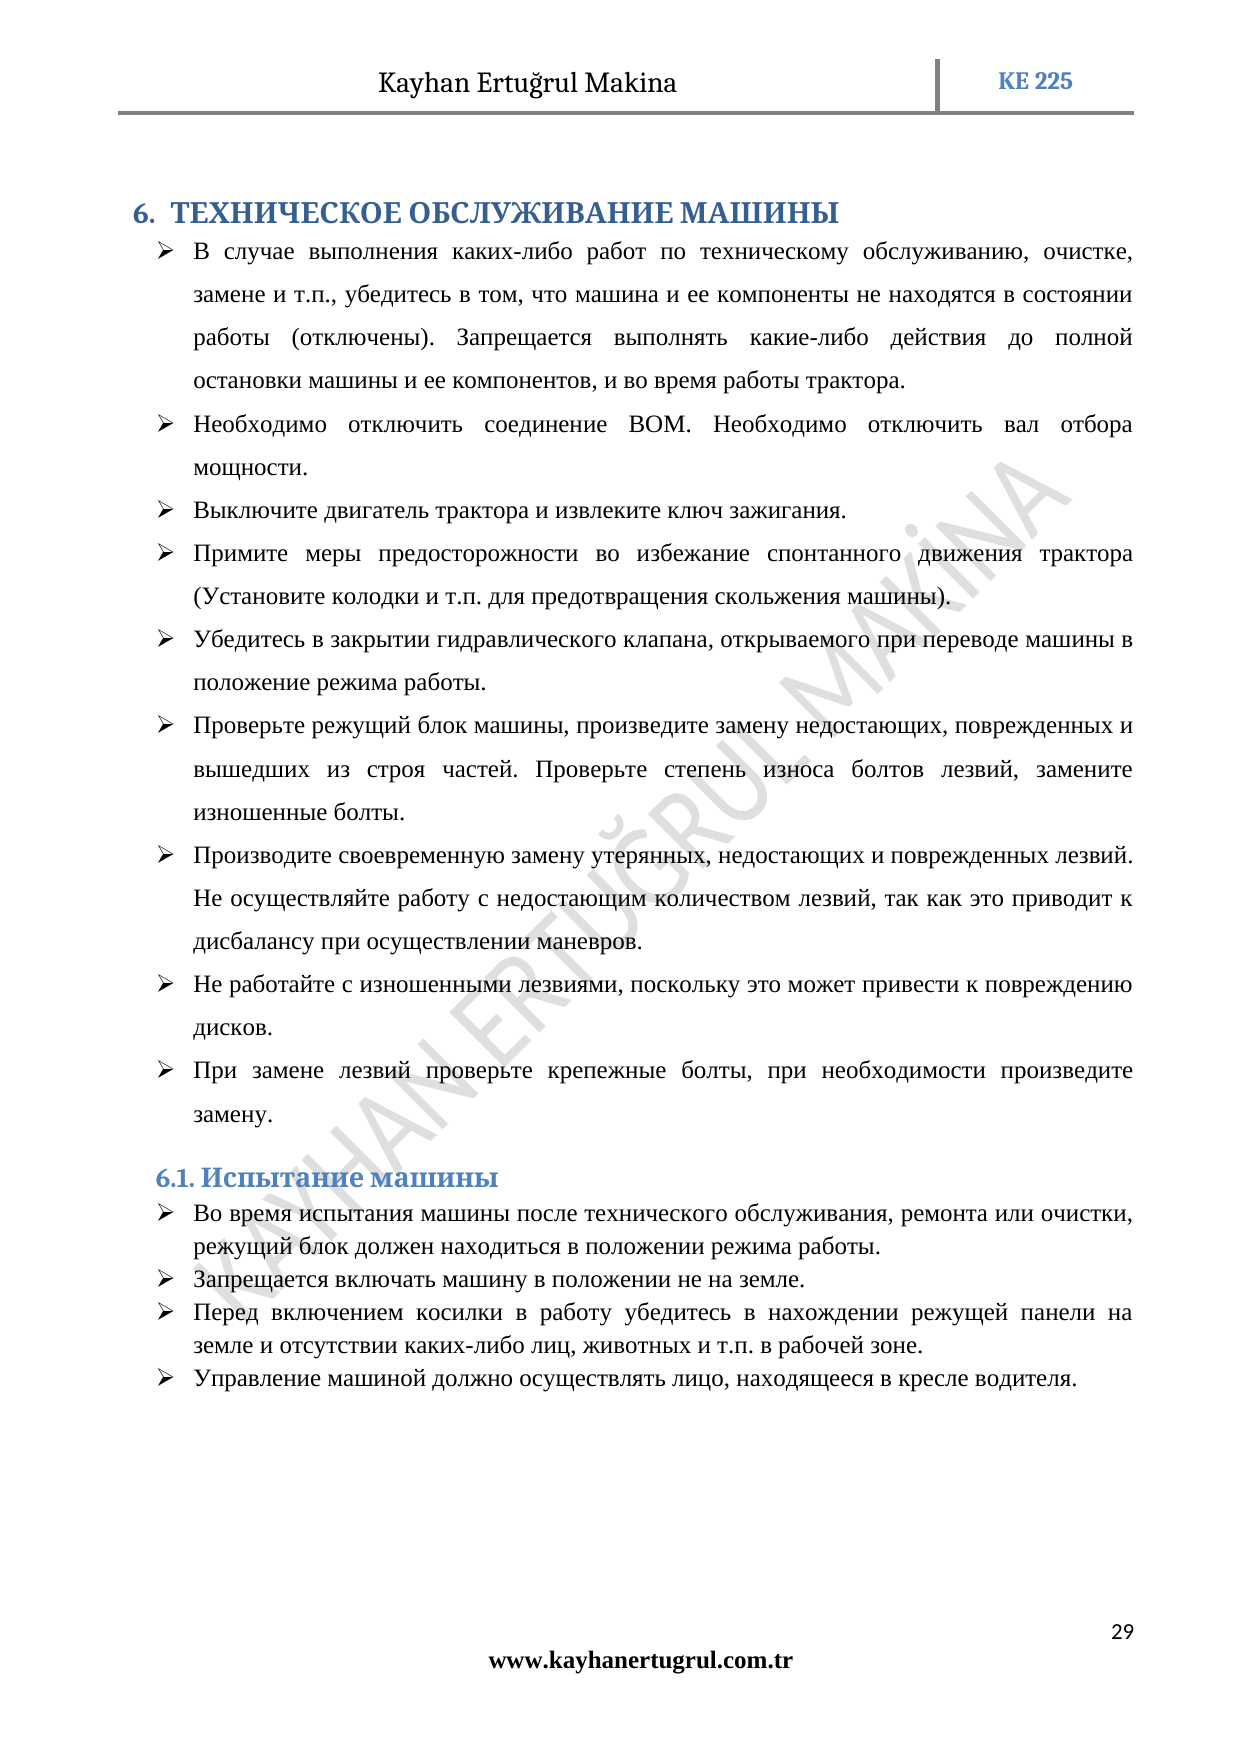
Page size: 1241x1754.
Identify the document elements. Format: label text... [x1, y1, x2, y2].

subtitle Испытание машины [156, 1163, 1134, 1194]
list Не работайте с изношенными лезвиями, поскольку это может привести к повреждению дисков. [156, 969, 1134, 1041]
list При замене лезвий проверьте крепежные болты, при необходимости произведите замену. [156, 1056, 1134, 1127]
list Управление машиной должно осуществлять лицо, находящееся в кресле водителя. [156, 1363, 1134, 1392]
subtitle ТЕХНИЧЕСКОЕ ОБСЛУЖИВАНИЕ МАШИНЫ [133, 198, 1134, 231]
list Во время испытания машины после технического обслуживания, ремонта или очистки, режущий блок должен находиться в положении режима работы. [156, 1198, 1134, 1260]
list Перед включением косилки в работу убедитесь в нахождении режущей панели на земле и отсутствии каких-либо лиц, животных и т.п. в рабочей зоне. [156, 1297, 1134, 1359]
list Выключите двигатель трактора и извлеките ключ зажигания. [156, 495, 1134, 524]
list Убедитесь в закрытии гидравлического клапана, открываемого при переводе машины в положение режима работы. [156, 624, 1134, 696]
list Запрещается включать машину в положении не на земле. [156, 1264, 1134, 1293]
list Производите своевременную замену утерянных, недостающих и поврежденных лезвий. Не осуществляйте работу с недостающим количеством лезвий, так как это приводит к дисбалансу при осуществлении маневров. [156, 840, 1134, 955]
list Необходимо отключить соединение ВОМ. Необходимо отключить вал отбора мощности. [156, 409, 1134, 481]
list Примите меры предосторожности во избежание спонтанного движения трактора (Установите колодки и т.п. для предотвращения скольжения машины). [156, 538, 1134, 610]
list В случае выполнения каких-либо работ по техническому обслуживанию, очистке, замене и т.п., убедитесь в том, что машина и ее компоненты не находятся в состоянии работы (отключены). Запрещается выполнять какие-либо действия до полной остановки машины и ее компонентов, и во время работы трактора. [156, 236, 1134, 394]
list Проверьте режущий блок машины, произведите замену недостающих, поврежденных и вышедших из строя частей. Проверьте степень износа болтов лезвий, замените изношенные болты. [156, 711, 1134, 826]
